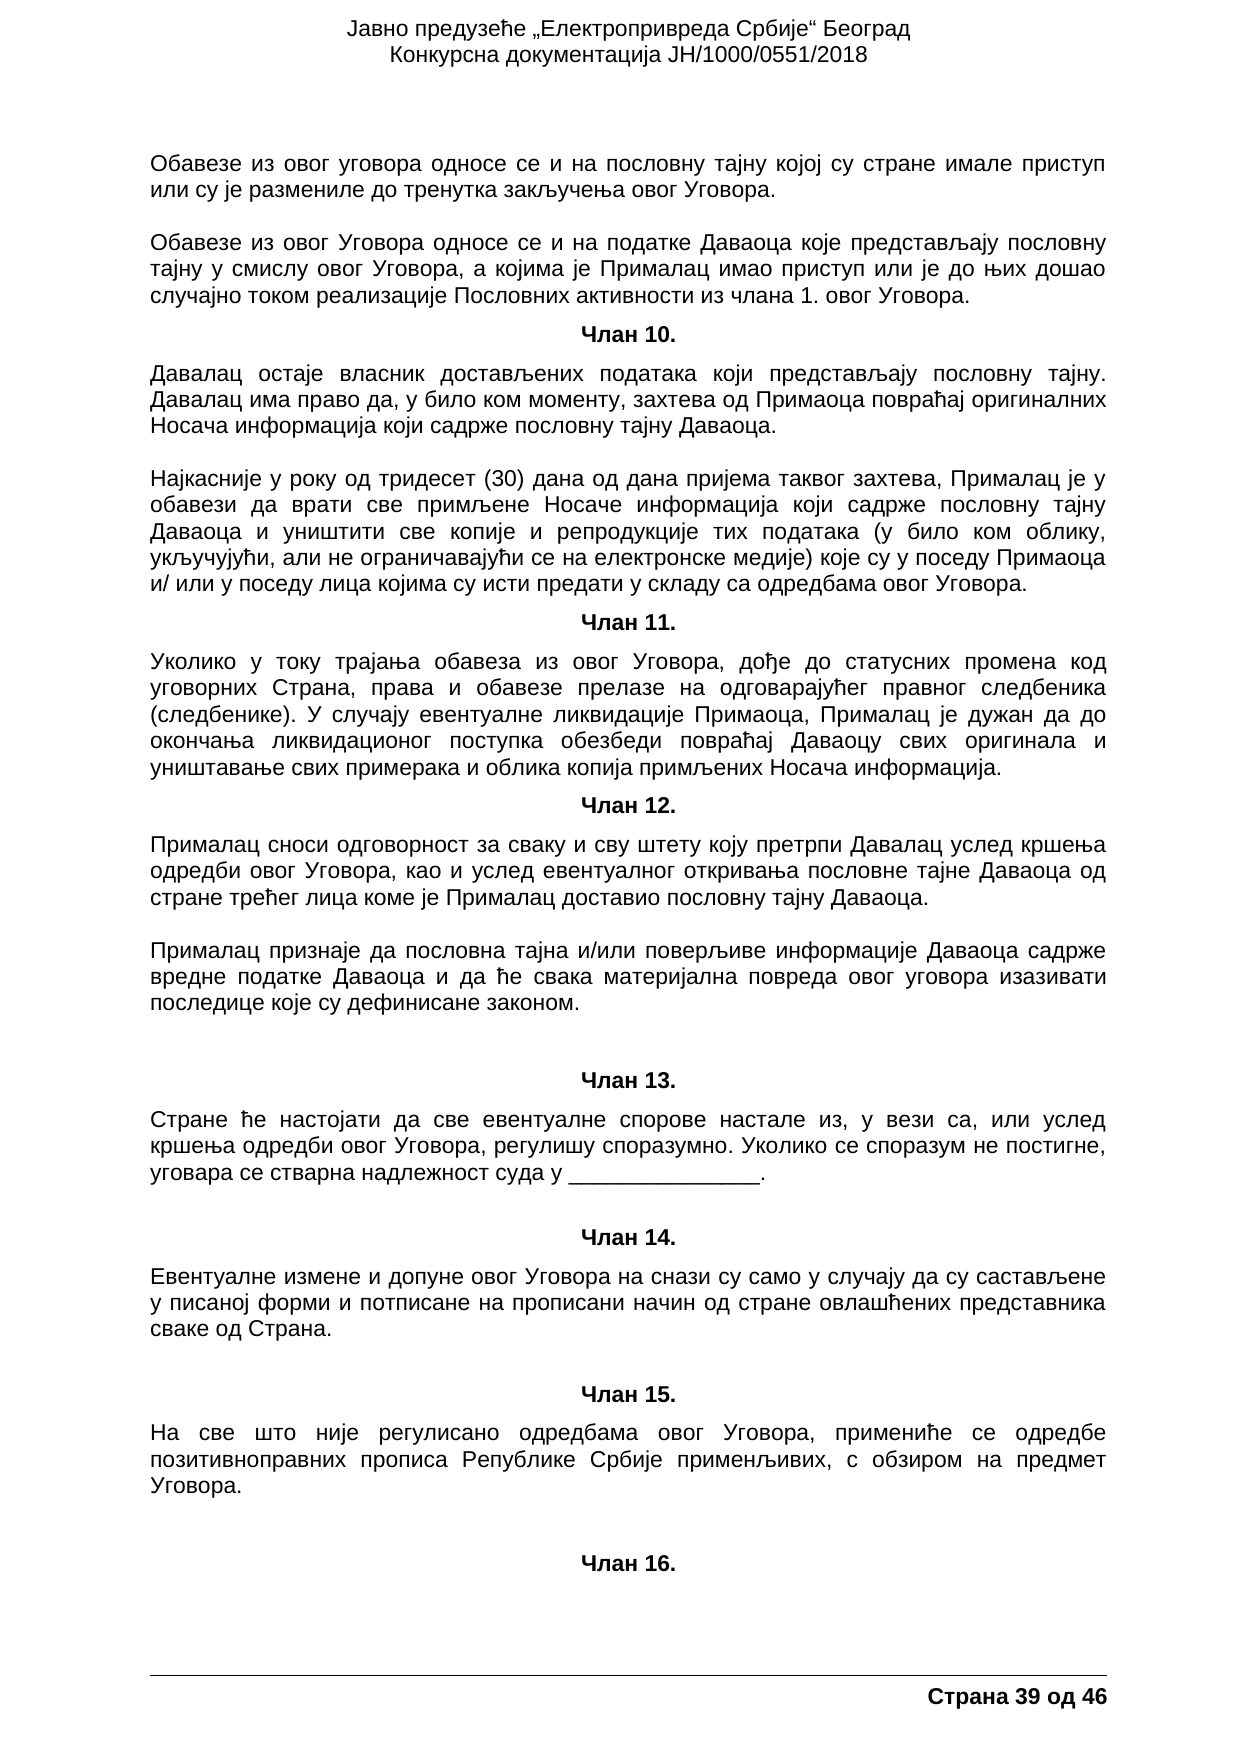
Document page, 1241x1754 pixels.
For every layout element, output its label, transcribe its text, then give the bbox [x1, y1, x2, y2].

text Члан 16. [150, 1550, 1107, 1576]
text Обавезе из овог Уговора односе се и на податке Даваоца које представљају пословну тајну у смислу овог Уговора, а којима je Прималац имао приступ или је до њих дошао случајно током реализације Пословних активности из члана 1. овог Уговора. [150, 229, 1107, 308]
text Обавезе из овог уговора односе се и на пословну тајну којој су стране имале приступ или су је размениле до тренутка закључења овог Уговора. [150, 150, 1107, 203]
text Давалац остаје власник достављених података који представљају пословну тајну. Давалац има право да, у било ком моменту, захтева од Примаоца повраћај оригиналних Носача информација који садрже пословну тајну Даваоца. [150, 359, 1107, 438]
text Прималац признаје да пословна тајна и/или поверљиве информације Даваоца садрже вредне податке Даваоца и да ће свака материјална повреда овог уговора изазивати последице које су дефинисане законом. [150, 937, 1107, 1016]
text Члан 14. [150, 1224, 1107, 1250]
text Најкасније у року од тридесет (30) дана од дана пријема таквог захтева, Прималац је у обавези да врати све примљене Носаче информација који садрже пословну тајну Даваоца и уништити све копије и репродукције тих података (у било ком облику, укључујући, али не ограничавајући се на електронске медије) које су у поседу Примаоца и/ или у поседу лица којима су исти предати у складу са одредбама овог Уговора. [150, 465, 1107, 597]
text Прималац сноси одговорност за сваку и сву штету коју претрпи Давалац услед кршења одредби овог Уговора, као и услед евентуалног откривања пословне тајне Даваоца од стране трећег лица коме је Прималац доставио пословну тајну Даваоца. [150, 831, 1107, 910]
text Члан 13. [150, 1067, 1107, 1093]
text На све што није регулисано одредбама овог Уговора, примениће се одредбе позитивноправних прописа Републике Србије применљивих, с обзиром на предмет Уговора. [150, 1419, 1107, 1498]
text Члан 15. [150, 1381, 1107, 1407]
text Евентуалне измене и допуне овог Уговора на снази су само у случају да су састављене у писаној форми и потписане на прописани начин од стране овлашћених представника сваке од Страна. [150, 1263, 1107, 1342]
text Уколико у току трајања обавеза из овог Уговора, дође до статусних промена код уговорних Страна, права и обавезе прелазе на одговарајућег правног следбеника (следбенике). У случају евентуалне ликвидације Примаоца, Прималац је дужан да до окончања ликвидационог поступка обезбеди повраћај Даваоцу свих оригинала и уништавање свих примерака и облика копија примљених Носача информација. [150, 648, 1107, 780]
text Члан 12. [150, 792, 1107, 819]
text Члан 10. [150, 321, 1107, 347]
text Члан 11. [150, 609, 1107, 636]
text Стране ће настојати да све евентуалне спорове настале из, у вези са, или услед кршењa одредби овог Уговора, регулишу споразумно. Уколико се споразум не постигне, уговара се стварна надлежност суда у _______________. [150, 1106, 1107, 1185]
